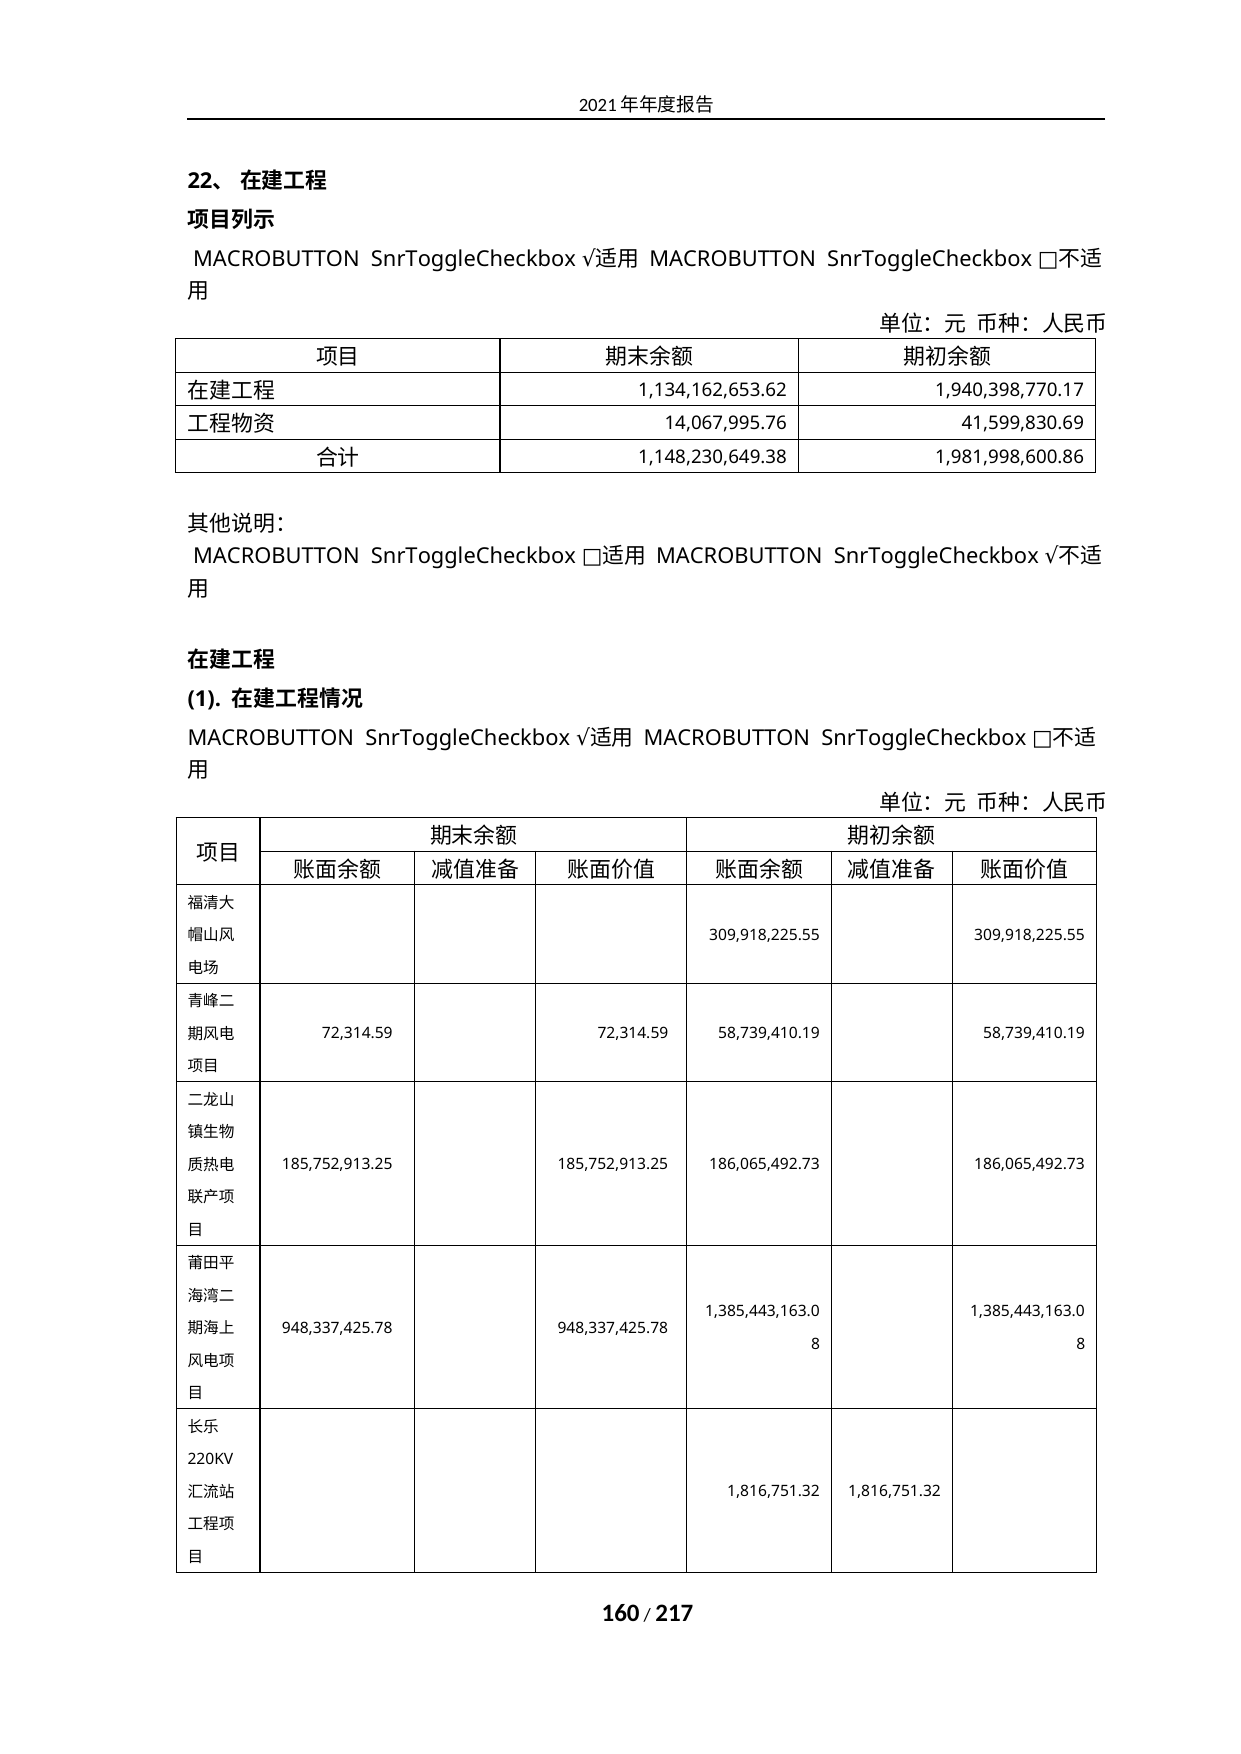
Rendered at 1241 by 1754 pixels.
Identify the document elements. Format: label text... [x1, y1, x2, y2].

subtitle 在建工程 [187, 642, 1107, 674]
subtitle 在建工程 [187, 163, 1107, 196]
